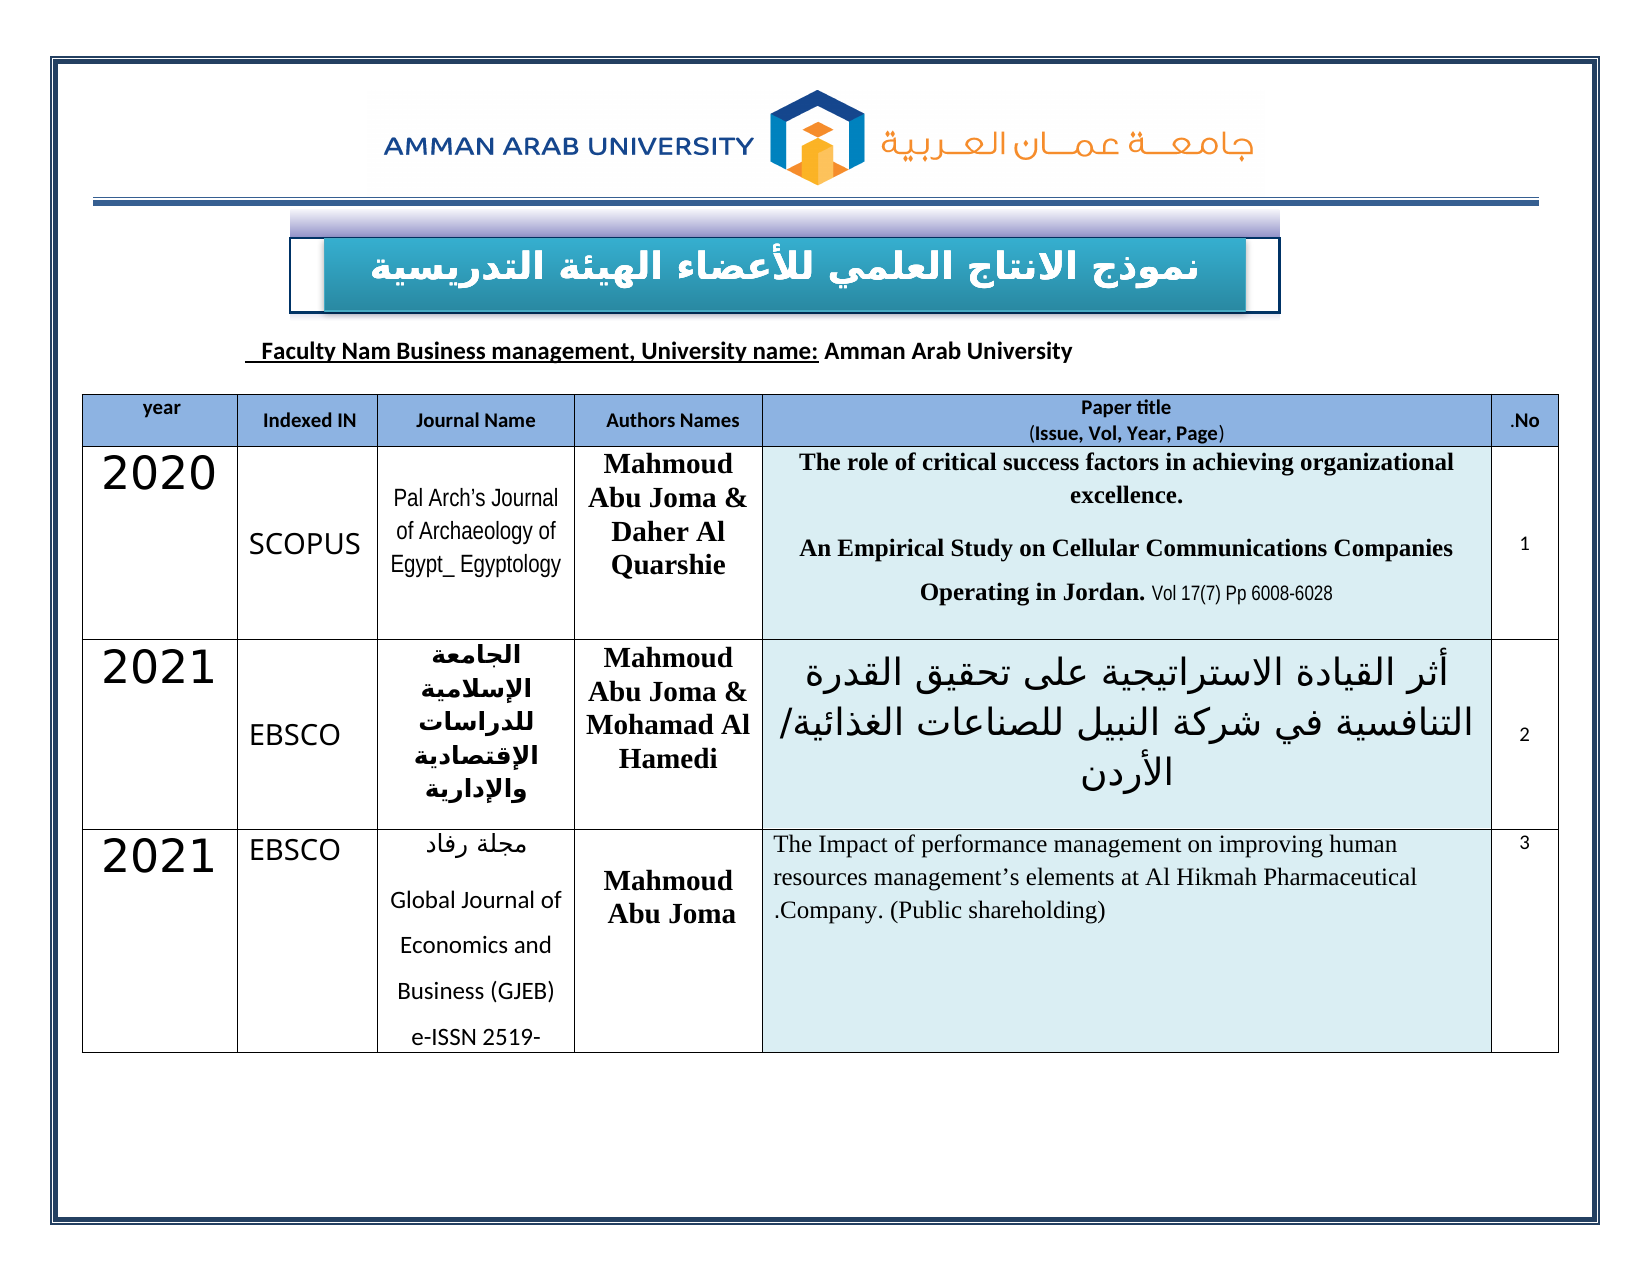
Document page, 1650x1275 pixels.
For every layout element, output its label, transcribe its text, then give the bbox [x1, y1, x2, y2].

picture [367, 90, 1265, 197]
table_header No. [1492, 395, 1558, 446]
table_cell Pal Arch’s Journal of Archaeology of Egypt_ Egyptology [378, 447, 574, 639]
table_cell 2021 [83, 830, 237, 1052]
table_header year [83, 395, 237, 446]
table_cell 2021 [83, 640, 237, 828]
table_cell The role of critical success factors in achieving organizational excellence. An Empirical Study on Cellular Communications Companies Operating in Jordan. Vol 17(7) Pp 6008-6028 [763, 447, 1491, 639]
text Faculty Nam Business management, University name: Amman Arab University [131, 335, 1500, 366]
table_header Authors Names [575, 395, 762, 446]
table_header Journal Name [378, 395, 574, 446]
table_cell Mahmoud Abu Joma & Mohamad Al Hamedi [575, 640, 762, 828]
table_cell SCOPUS [238, 447, 377, 639]
table_cell EBSCO [238, 830, 377, 1052]
table_cell 2 [1492, 640, 1558, 828]
table_header Indexed IN [238, 395, 377, 446]
table_cell Mahmoud Abu Joma [575, 830, 762, 1052]
table_cell أثر القيادة الاستراتيجية على تحقيق القدرة التنافسية في شركة النبيل للصناعات الغذائية/ الأردن [763, 640, 1491, 828]
table_cell 2020 [83, 447, 237, 639]
table_cell مجلة رفاد Global Journal of Economics and Business (GJEB) e-ISSN 2519-9293, p-ISSN 2519-9285 Website: http://www.refaad.com/views/GJEB/home.aspx [378, 830, 574, 1052]
table_cell 1 [1492, 447, 1558, 639]
table_cell 3 [1492, 830, 1558, 1052]
table_cell EBSCO [238, 640, 377, 828]
table_cell The Impact of performance management on improving human resources management’s elements at Al Hikmah Pharmaceutical Company. (Public shareholding). [763, 830, 1491, 1052]
table_header Paper title (Issue, Vol, Year, Page) [763, 395, 1491, 446]
table_cell Mahmoud Abu Joma & Daher Al Quarshie [575, 447, 762, 639]
table_cell الجامعة الإسلامية للدراسات الإقتصادية والإدارية [378, 640, 574, 828]
